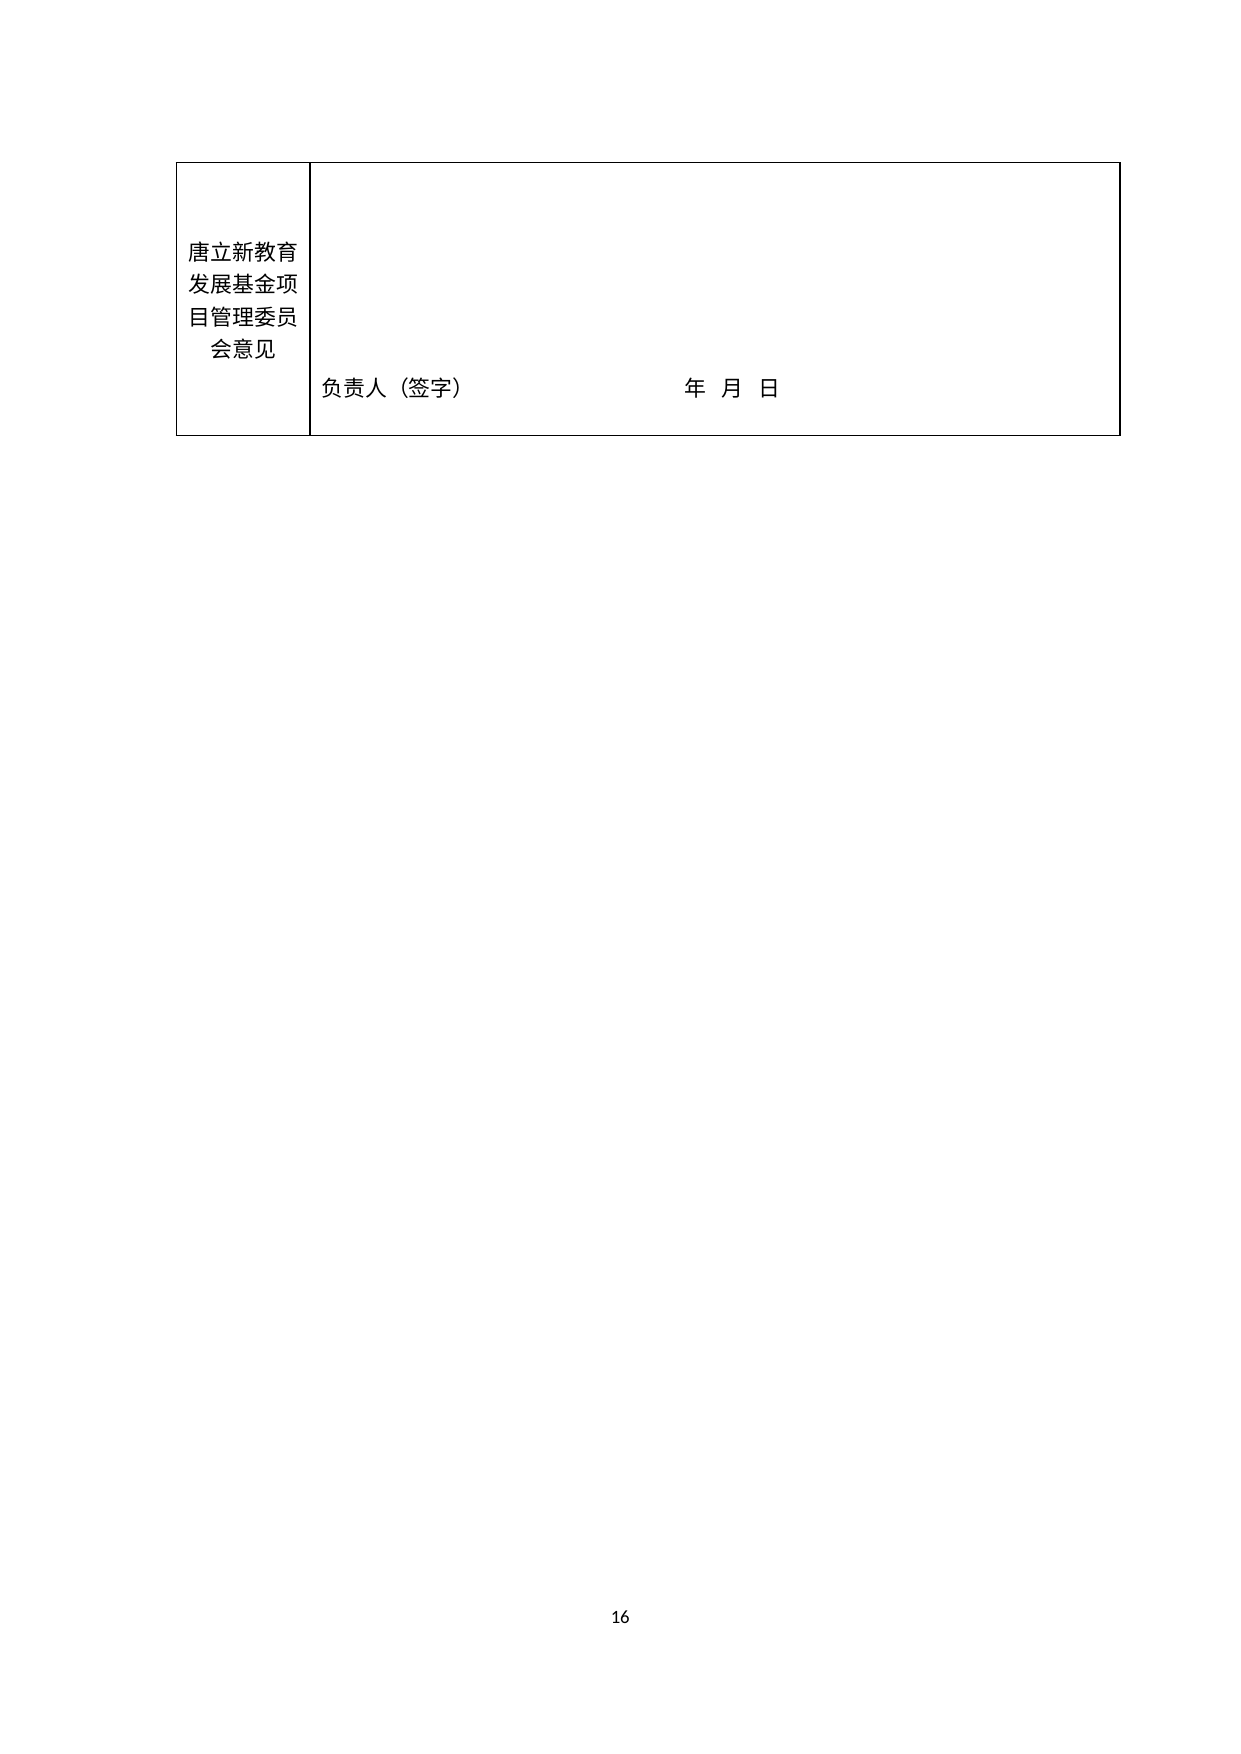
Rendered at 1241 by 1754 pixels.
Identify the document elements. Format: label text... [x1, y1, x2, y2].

table_cell 唐立新教育发展基金项目管理委员会意见 [177, 163, 309, 435]
table_cell 负责人（签字） 年 月 日 [311, 163, 1119, 435]
